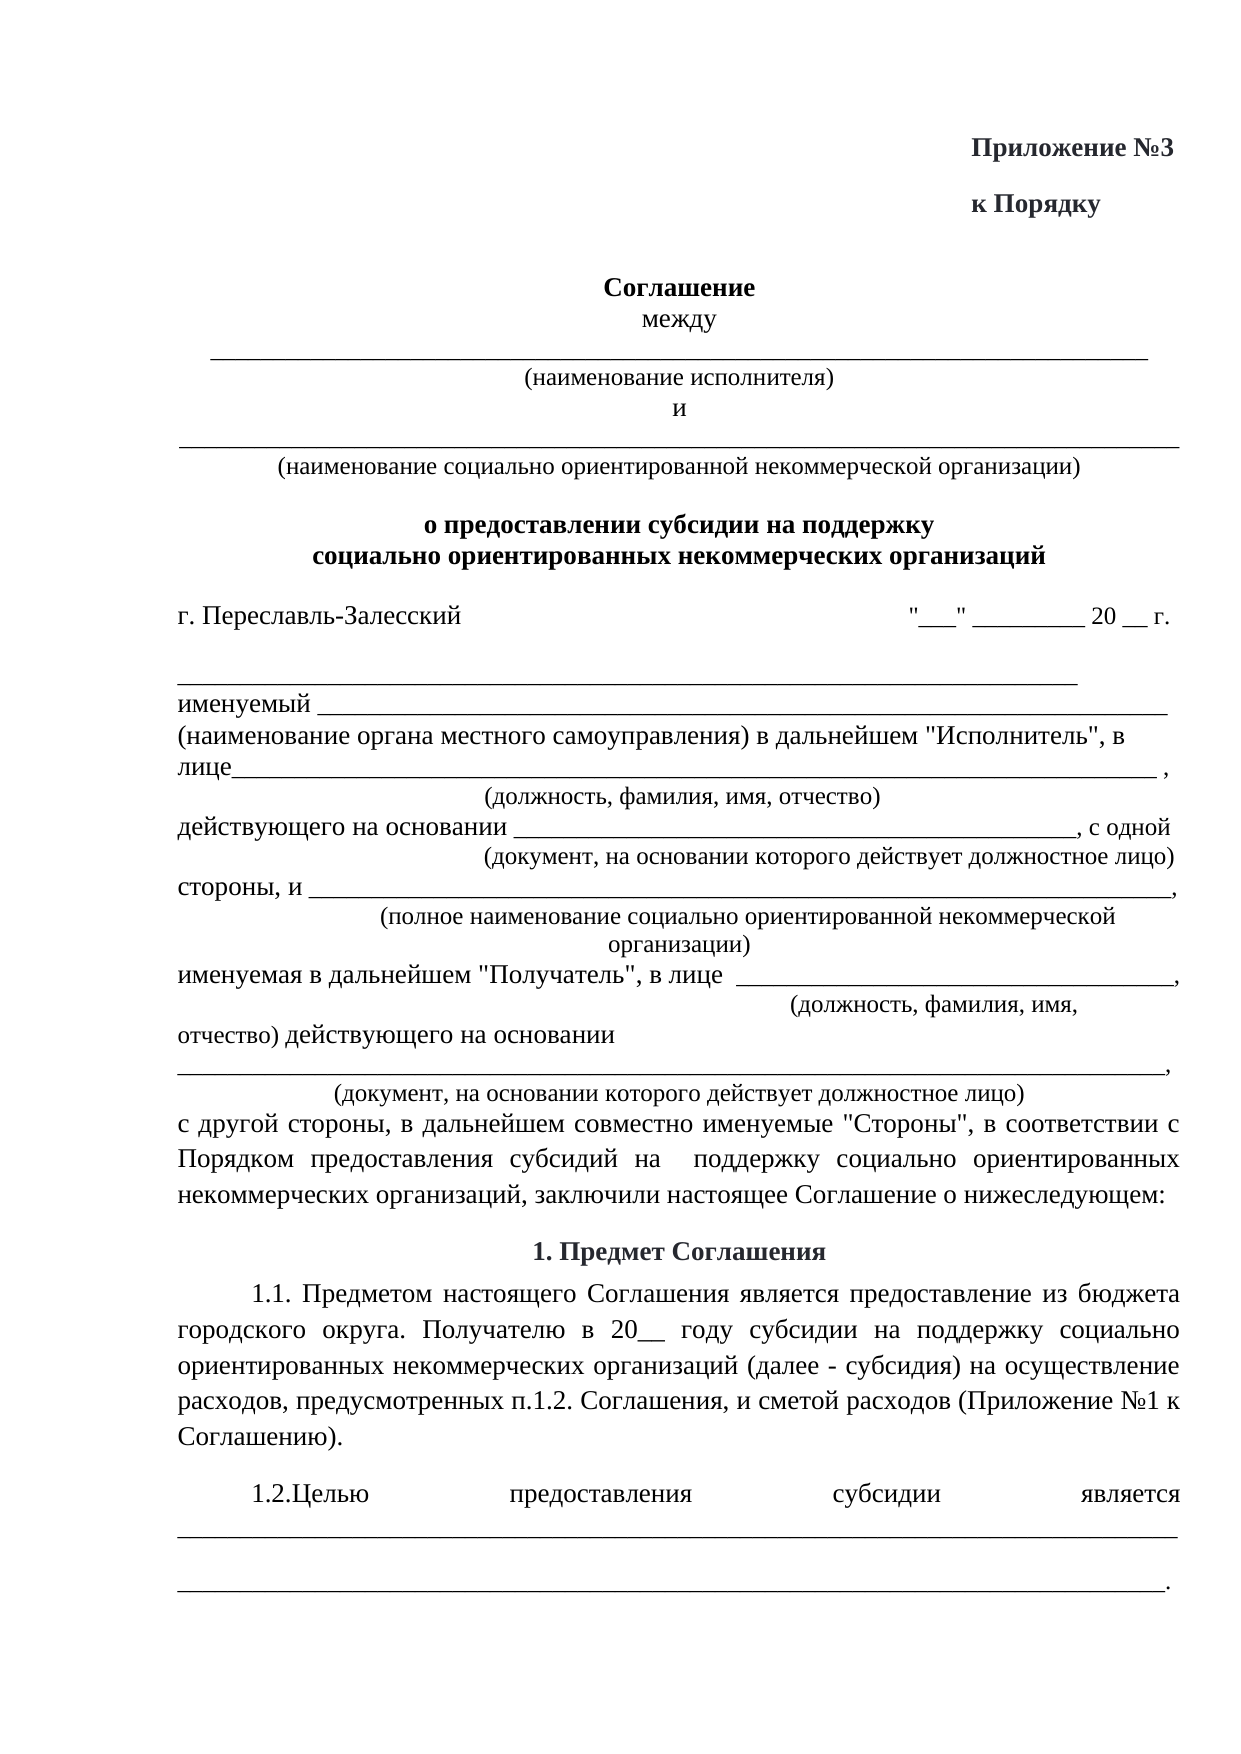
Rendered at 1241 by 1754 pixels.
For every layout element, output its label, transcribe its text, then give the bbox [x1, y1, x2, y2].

text (наименование органа местного самоуправления) в дальнейшем "Исполнитель", в лице__________________________________________________________________________ , [177, 719, 1181, 781]
text (должность, фамилия, имя, отчество) [177, 781, 1181, 810]
text именуемая в дальнейшем "Получатель", в лице ___________________________________, [177, 958, 1181, 989]
text 1.1. Предметом настоящего Соглашения является предоставление из бюджета городского округа. Получателю в 20__ году субсидии на поддержку социально ориентированных некоммерческих организаций (далее - субсидия) на осуществление расходов, предусмотренных п.1.2. Соглашения, и сметой расходов (Приложение №1 к Соглашению). [177, 1277, 1181, 1451]
text (документ, на основании которого действует должностное лицо) [177, 1078, 1181, 1107]
text (полное наименование социально ориентированной некоммерческой организации) [177, 901, 1181, 958]
text (должность, фамилия, имя, отчество) действующего на основании _______________________________________________________________________________, [177, 989, 1181, 1078]
text действующего на основании _____________________________________________, с одной [177, 810, 1181, 841]
text (документ, на основании которого действует должностное лицо) [177, 841, 1181, 870]
text _______________________________________________________________________________. [177, 1566, 1181, 1595]
table_header Приложение №3 к Порядку [960, 131, 1192, 271]
text социально ориентированных некоммерческих организаций [177, 539, 1181, 570]
text о предоставлении субсидии на поддержку [177, 508, 1181, 539]
text г. Переславль-Залесский "___" _________ 20 __ г. [177, 599, 1181, 630]
subtitle 1. Предмет Соглашения [177, 1235, 1181, 1266]
text стороны, и _____________________________________________________________________, [177, 870, 1181, 901]
text 1.2.Целью предоставления субсидии является ________________________________________________________________________________ [177, 1477, 1181, 1541]
text ________________________________________________________________________ именуемый ____________________________________________________________________ [177, 659, 1181, 719]
text с другой стороны, в дальнейшем совместно именуемые "Стороны", в соответствии с Порядком предоставления субсидий на поддержку социально ориентированных некоммерческих организаций, заключили настоящее Соглашение о нижеследующем: [177, 1107, 1181, 1209]
text Соглашение между ___________________________________________________________________________ (наименование исполнителя) и ________________________________________________________________________________ (наименование социально ориентированной некоммерческой организации) [177, 271, 1181, 508]
